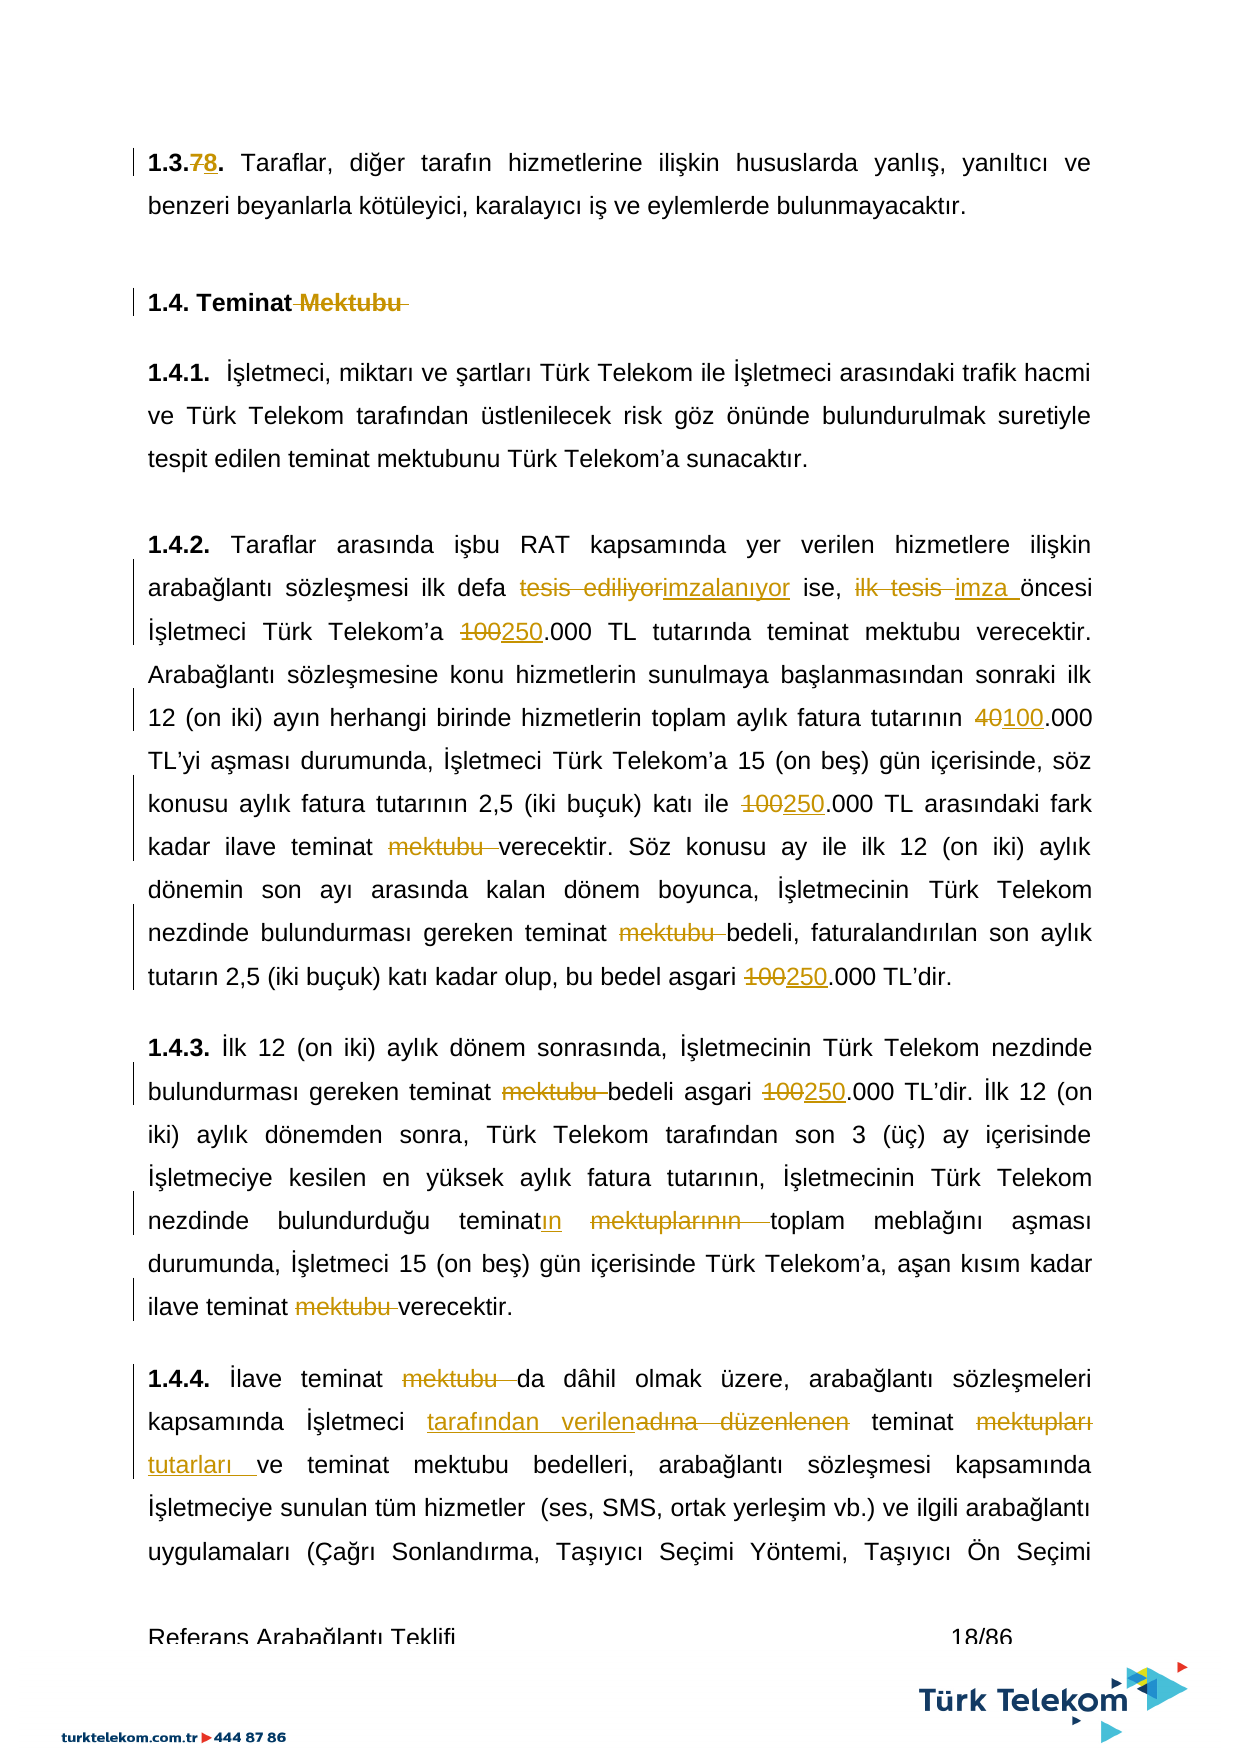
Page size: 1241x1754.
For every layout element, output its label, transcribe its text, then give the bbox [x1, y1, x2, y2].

text 1.4.3. İlk 12 (on iki) aylık dönem sonrasında, İşletmecinin Türk Telekom nezdinde bulundurması gereken teminat bedeli asgari .000 TL’dir. İlk 12 (on iki) aylık dönemden sonra, Türk Telekom tarafından son 3 (üç) ay içerisinde İşletmeciye kesilen en yüksek aylık fatura tutarının, İşletmecinin Türk Telekom nezdinde bulundurduğu teminat toplam meblağını aşması durumunda, İşletmeci 15 (on beş) gün içerisinde Türk Telekom’a, aşan kısım kadar ilave teminat verecektir. [148, 1033, 1092, 1321]
text 1.4.1. İşletmeci, miktarı ve şartları Türk Telekom ile İşletmeci arasındaki trafik hacmi ve Türk Telekom tarafından üstlenilecek risk göz önünde bulundurulmak suretiyle tespit edilen teminat mektubunu Türk Telekom’a sunacaktır. [148, 358, 1092, 473]
text 1.4.2. Taraflar arasında işbu RAT kapsamında yer verilen hizmetlere ilişkin arabağlantı sözleşmesi ilk defa ise, öncesi İşletmeci Türk Telekom’a .000 TL tutarında teminat mektubu verecektir. Arabağlantı sözleşmesine konu hizmetlerin sunulmaya başlanmasından sonraki ilk 12 (on iki) ayın herhangi birinde hizmetlerin toplam aylık fatura tutarının .000 TL’yi aşması durumunda, İşletmeci Türk Telekom’a 15 (on beş) gün içerisinde, söz konusu aylık fatura tutarının 2,5 (iki buçuk) katı ile .000 TL arasındaki fark kadar ilave teminat verecektir. Söz konusu ay ile ilk 12 (on iki) aylık dönemin son ayı arasında kalan dönem boyunca, İşletmecinin Türk Telekom nezdinde bulundurması gereken teminat bedeli, faturalandırılan son aylık tutarın 2,5 (iki buçuk) katı kadar olup, bu bedel asgari .000 TL’dir. [148, 530, 1092, 990]
subtitle 1.4. Teminat [148, 288, 1092, 316]
picture [17, 1644, 1219, 1751]
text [148, 1364, 1092, 1565]
text 1.3.. Taraflar, diğer tarafın hizmetlerine ilişkin hususlarda yanlış, yanıltıcı ve benzeri beyanlarla kötüleyici, karalayıcı iş ve eylemlerde bulunmayacaktır. [148, 148, 1092, 219]
